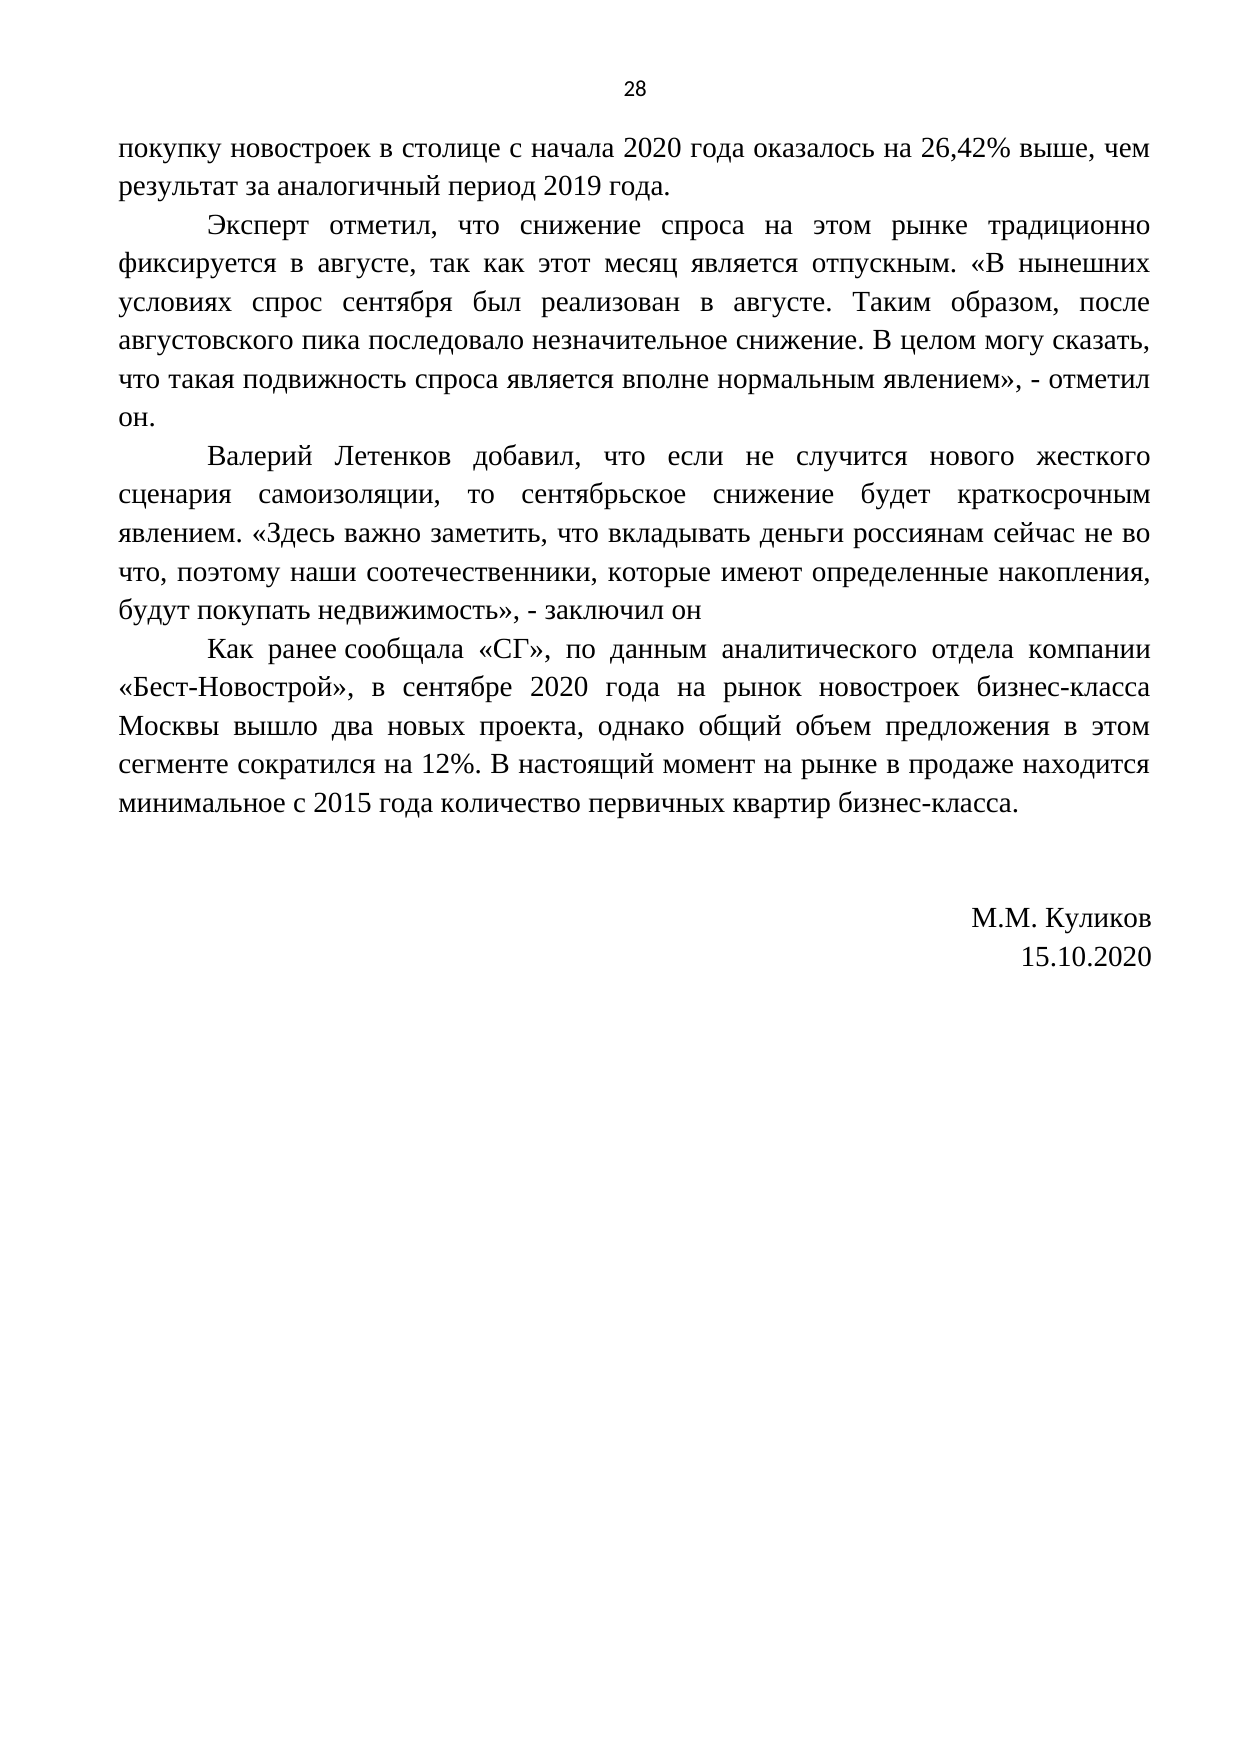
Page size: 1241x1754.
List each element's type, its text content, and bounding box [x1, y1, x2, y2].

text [118, 130, 1152, 202]
text Валерий Летенков добавил, что если не случится нового жесткого сценария самоизоляции, то сентябрьское снижение будет краткосрочным явлением. «Здесь важно заметить, что вкладывать деньги россиянам сейчас не во что, поэтому наши соотечественники, которые имеют определенные накопления, будут покупать недвижимость», - заключил он [118, 438, 1152, 626]
text Как ранее сообщала «СГ», по данным аналитического отдела компании «Бест-Новострой», в сентябре 2020 года на рынок новостроек бизнес-класса Москвы вышло два новых проекта, однако общий объем предложения в этом сегменте сократился на 12%. В настоящий момент на рынке в продаже находится минимальное с 2015 года количество первичных квартир бизнес-класса. [118, 631, 1152, 818]
text 15.10.2020 [118, 939, 1152, 973]
text М.М. Куликов [118, 901, 1152, 934]
text Эксперт отметил, что снижение спроса на этом рынке традиционно фиксируется в августе, так как этот месяц является отпускным. «В нынешних условиях спрос сентября был реализован в августе. Таким образом, после августовского пика последовало незначительное снижение. В целом могу сказать, что такая подвижность спроса является вполне нормальным явлением», - отметил он. [118, 207, 1152, 433]
